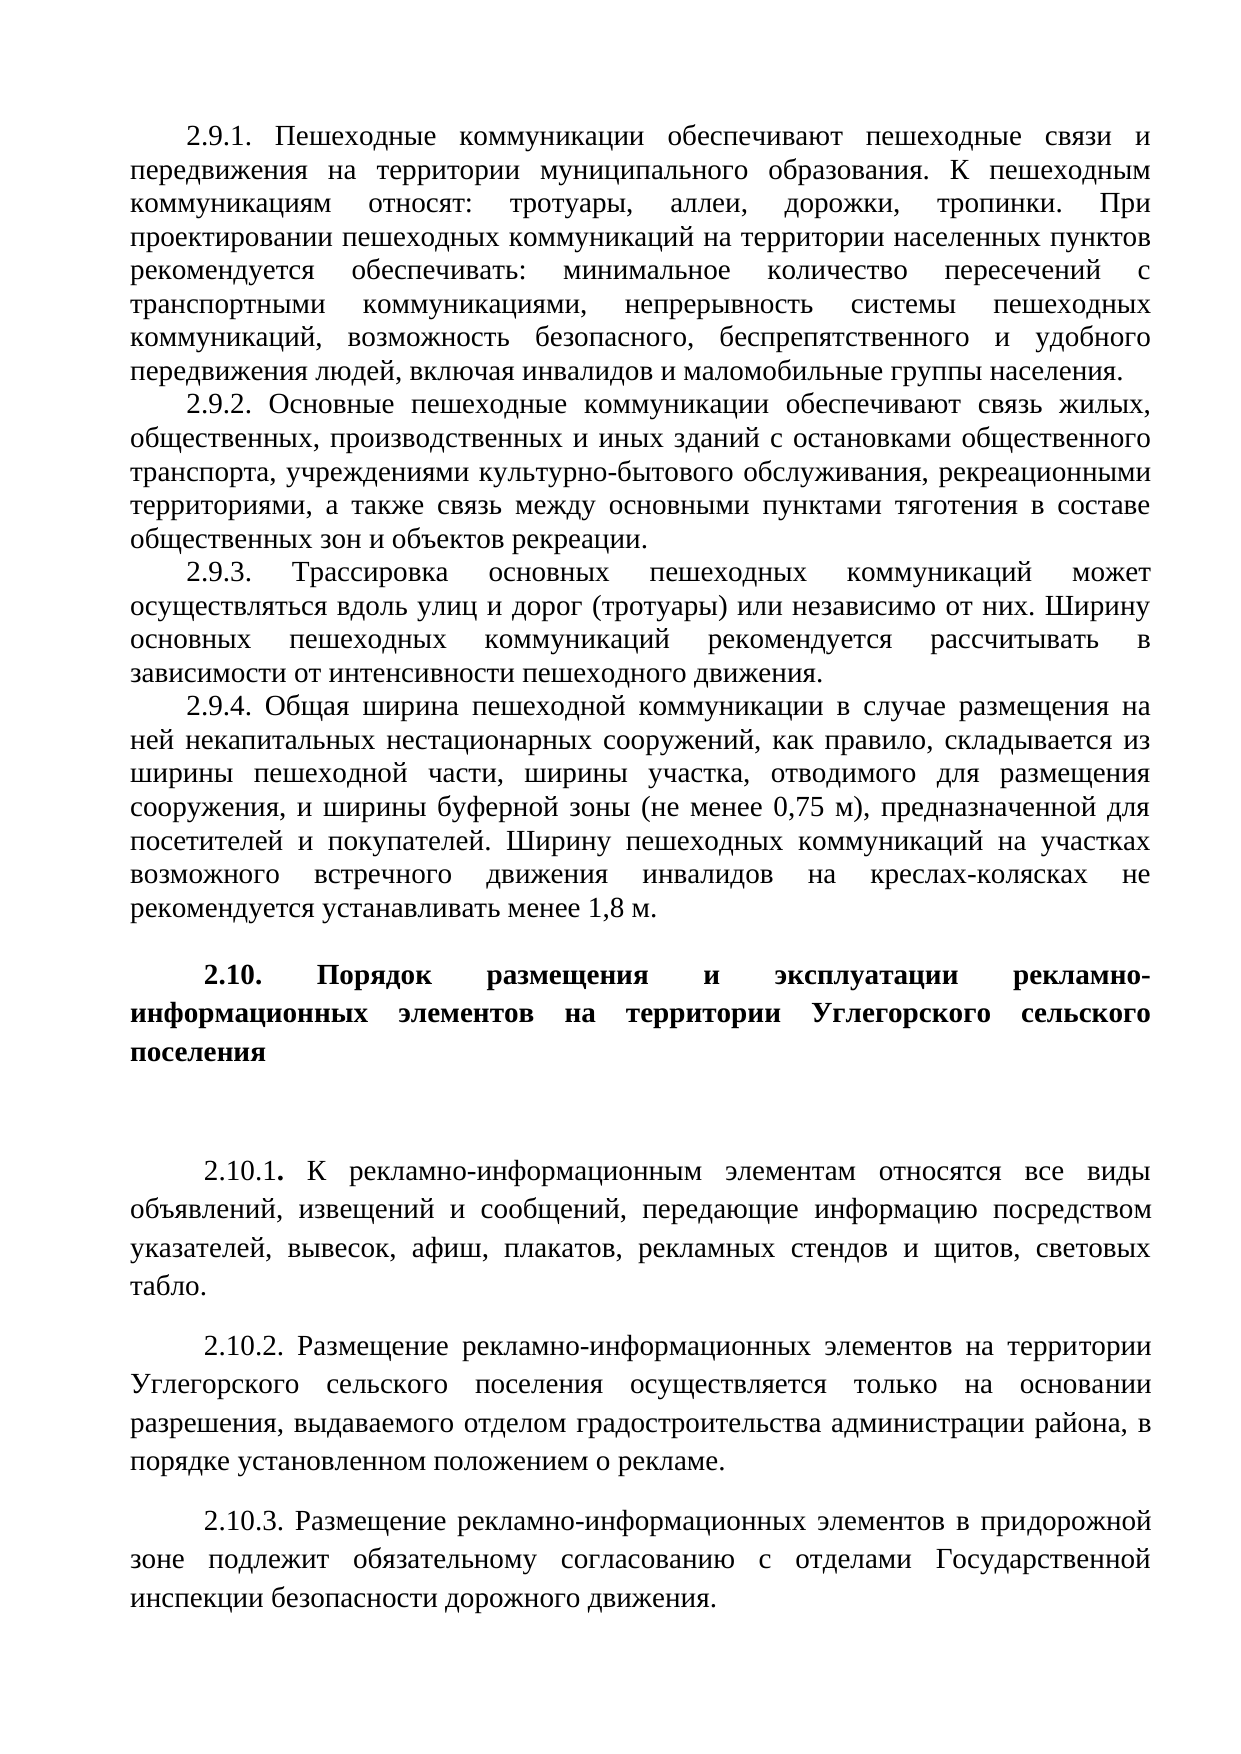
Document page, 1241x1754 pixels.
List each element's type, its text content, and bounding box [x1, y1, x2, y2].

text 2.9.1. Пешеходные коммуникации обеспечивают пешеходные связи и передвижения на территории муниципального образования. К пешеходным коммуникациям относят: тротуары, аллеи, дорожки, тропинки. При проектировании пешеходных коммуникаций на территории населенных пунктов рекомендуется обеспечивать: минимальное количество пересечений с транспортными коммуникациями, непрерывность системы пешеходных коммуникаций, возможность безопасного, беспрепятственного и удобного передвижения людей, включая инвалидов и маломобильные группы населения. [130, 118, 1152, 387]
text 2.10.1. К рекламно-информационным элементам относятся все виды объявлений, извещений и сообщений, передающие информацию посредством указателей, вывесок, афиш, плакатов, рекламных стендов и щитов, световых табло. [130, 1153, 1152, 1302]
text 2.9.2. Основные пешеходные коммуникации обеспечивают связь жилых, общественных, производственных и иных зданий с остановками общественного транспорта, учреждениями культурно-бытового обслуживания, рекреационными территориями, а также связь между основными пунктами тяготения в составе общественных зон и объектов рекреации. [130, 387, 1152, 554]
text 2.10. Порядок размещения и эксплуатации рекламно-информационных элементов на территории Углегорского сельского поселения [130, 957, 1152, 1067]
text 2.10.3. Размещение рекламно-информационных элементов в придорожной зоне подлежит обязательному согласованию с отделами Государственной инспекции безопасности дорожного движения. [130, 1503, 1152, 1613]
text 2.9.3. Трассировка основных пешеходных коммуникаций может осуществляться вдоль улиц и дорог (тротуары) или независимо от них. Ширину основных пешеходных коммуникаций рекомендуется рассчитывать в зависимости от интенсивности пешеходного движения. [130, 554, 1152, 688]
text 2.9.4. Общая ширина пешеходной коммуникации в случае размещения на ней некапитальных нестационарных сооружений, как правило, складывается из ширины пешеходной части, ширины участка, отводимого для размещения сооружения, и ширины буферной зоны (не менее 0,75 м), предназначенной для посетителей и покупателей. Ширину пешеходных коммуникаций на участках возможного встречного движения инвалидов на креслах-колясках не рекомендуется устанавливать менее 1,8 м. [130, 688, 1152, 923]
text 2.10.2. Размещение рекламно-информационных элементов на территории Углегорского сельского поселения осуществляется только на основании разрешения, выдаваемого отделом градостроительства администрации района, в порядке установленном положением о рекламе. [130, 1328, 1152, 1477]
